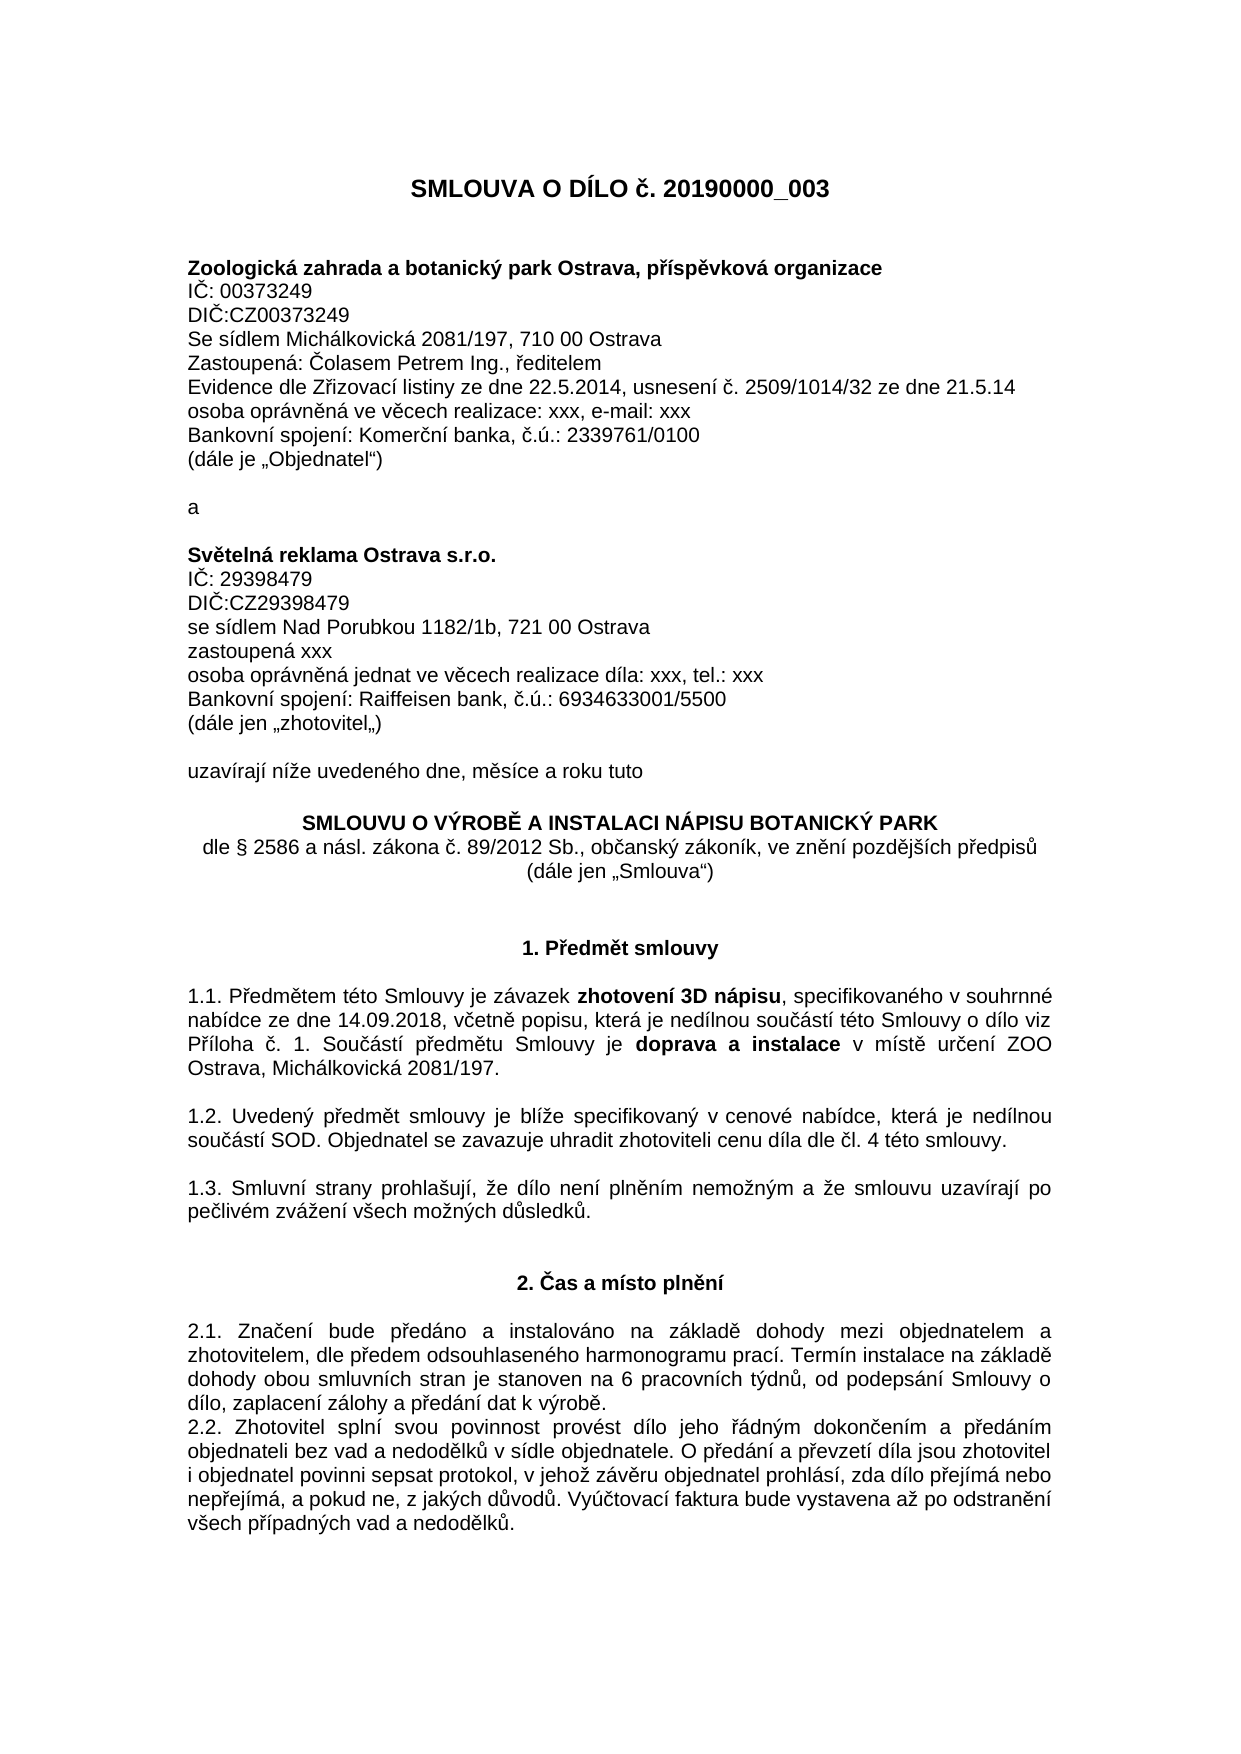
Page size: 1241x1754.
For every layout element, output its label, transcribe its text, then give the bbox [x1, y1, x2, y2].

text IČ: 29398479 [187, 567, 1053, 591]
text 1.2. Uvedený předmět smlouvy je blíže specifikovaný v cenové nabídce, která je nedílnou součástí SOD. Objednatel se zavazuje uhradit zhotoviteli cenu díla dle čl. 4 této smlouvy. [187, 1103, 1053, 1151]
text uzavírají níže uvedeného dne, měsíce a roku tuto [187, 758, 1053, 782]
text 2. Čas a místo plnění [187, 1271, 1053, 1295]
text osoba oprávněná ve věcech realizace: xxx, e-mail: xxx [187, 399, 1053, 423]
text DIČ:CZ29398479 [187, 591, 1053, 615]
text se sídlem Nad Porubkou 1182/1b, 721 00 Ostrava [187, 615, 1053, 639]
text Zoologická zahrada a botanický park Ostrava, příspěvková organizace [187, 255, 1053, 279]
text a [187, 495, 1053, 519]
text 1.3. Smluvní strany prohlašují, že dílo není plněním nemožným a že smlouvu uzavírají po pečlivém zvážení všech možných důsledků. [187, 1175, 1053, 1223]
text IČ: 00373249 [187, 279, 1053, 303]
text (dále jen „Smlouva“) [187, 859, 1053, 883]
text SMLOUVA O DÍLO č. 20190000_003 [187, 174, 1053, 203]
text zastoupená xxx [187, 639, 1053, 663]
text 1. Předmět smlouvy [187, 936, 1053, 960]
text osoba oprávněná jednat ve věcech realizace díla: xxx, tel.: xxx [187, 663, 1053, 687]
text DIČ:CZ00373249 [187, 303, 1053, 327]
text 2.1. Značení bude předáno a instalováno na základě dohody mezi objednatelem a zhotovitelem, dle předem odsouhlaseného harmonogramu prací. Termín instalace na základě dohody obou smluvních stran je stanoven na 6 pracovních týdnů, od podepsání Smlouvy o dílo, zaplacení zálohy a předání dat k výrobě. [187, 1319, 1053, 1415]
text 2.2. Zhotovitel splní svou povinnost provést dílo jeho řádným dokončením a předáním objednateli bez vad a nedodělků v sídle objednatele. O předání a převzetí díla jsou zhotovitel i objednatel povinni sepsat protokol, v jehož závěru objednatel prohlásí, zda dílo přejímá nebo nepřejímá, a pokud ne, z jakých důvodů. Vyúčtovací faktura bude vystavena až po odstranění všech případných vad a nedodělků. [187, 1415, 1053, 1535]
text Evidence dle Zřizovací listiny ze dne 22.5.2014, usnesení č. 2509/1014/32 ze dne 21.5.14 [187, 375, 1053, 399]
text 1.1. Předmětem této Smlouvy je závazek zhotovení 3D nápisu, specifikovaného v souhrnné nabídce ze dne 14.09.2018, včetně popisu, která je nedílnou součástí této Smlouvy o dílo viz Příloha č. 1. Součástí předmětu Smlouvy je doprava a instalace v místě určení ZOO Ostrava, Michálkovická 2081/197. [187, 984, 1053, 1079]
text Světelná reklama Ostrava s.r.o. [187, 543, 1053, 567]
text Se sídlem Michálkovická 2081/197, 710 00 Ostrava [187, 327, 1053, 351]
text (dále jen „zhotovitel„) [187, 711, 1053, 734]
text Bankovní spojení: Komerční banka, č.ú.: 2339761/0100 [187, 423, 1053, 447]
text Zastoupená: Čolasem Petrem Ing., ředitelem [187, 351, 1053, 375]
text SMLOUVU O VÝROBĚ A INSTALACI NÁPISU BOTANICKÝ PARK [187, 811, 1053, 835]
text (dále je „Objednatel“) [187, 447, 1053, 471]
text dle § 2586 a násl. zákona č. 89/2012 Sb., občanský zákoník, ve znění pozdějších předpisů [187, 835, 1053, 859]
text Bankovní spojení: Raiffeisen bank, č.ú.: 6934633001/5500 [187, 687, 1053, 711]
